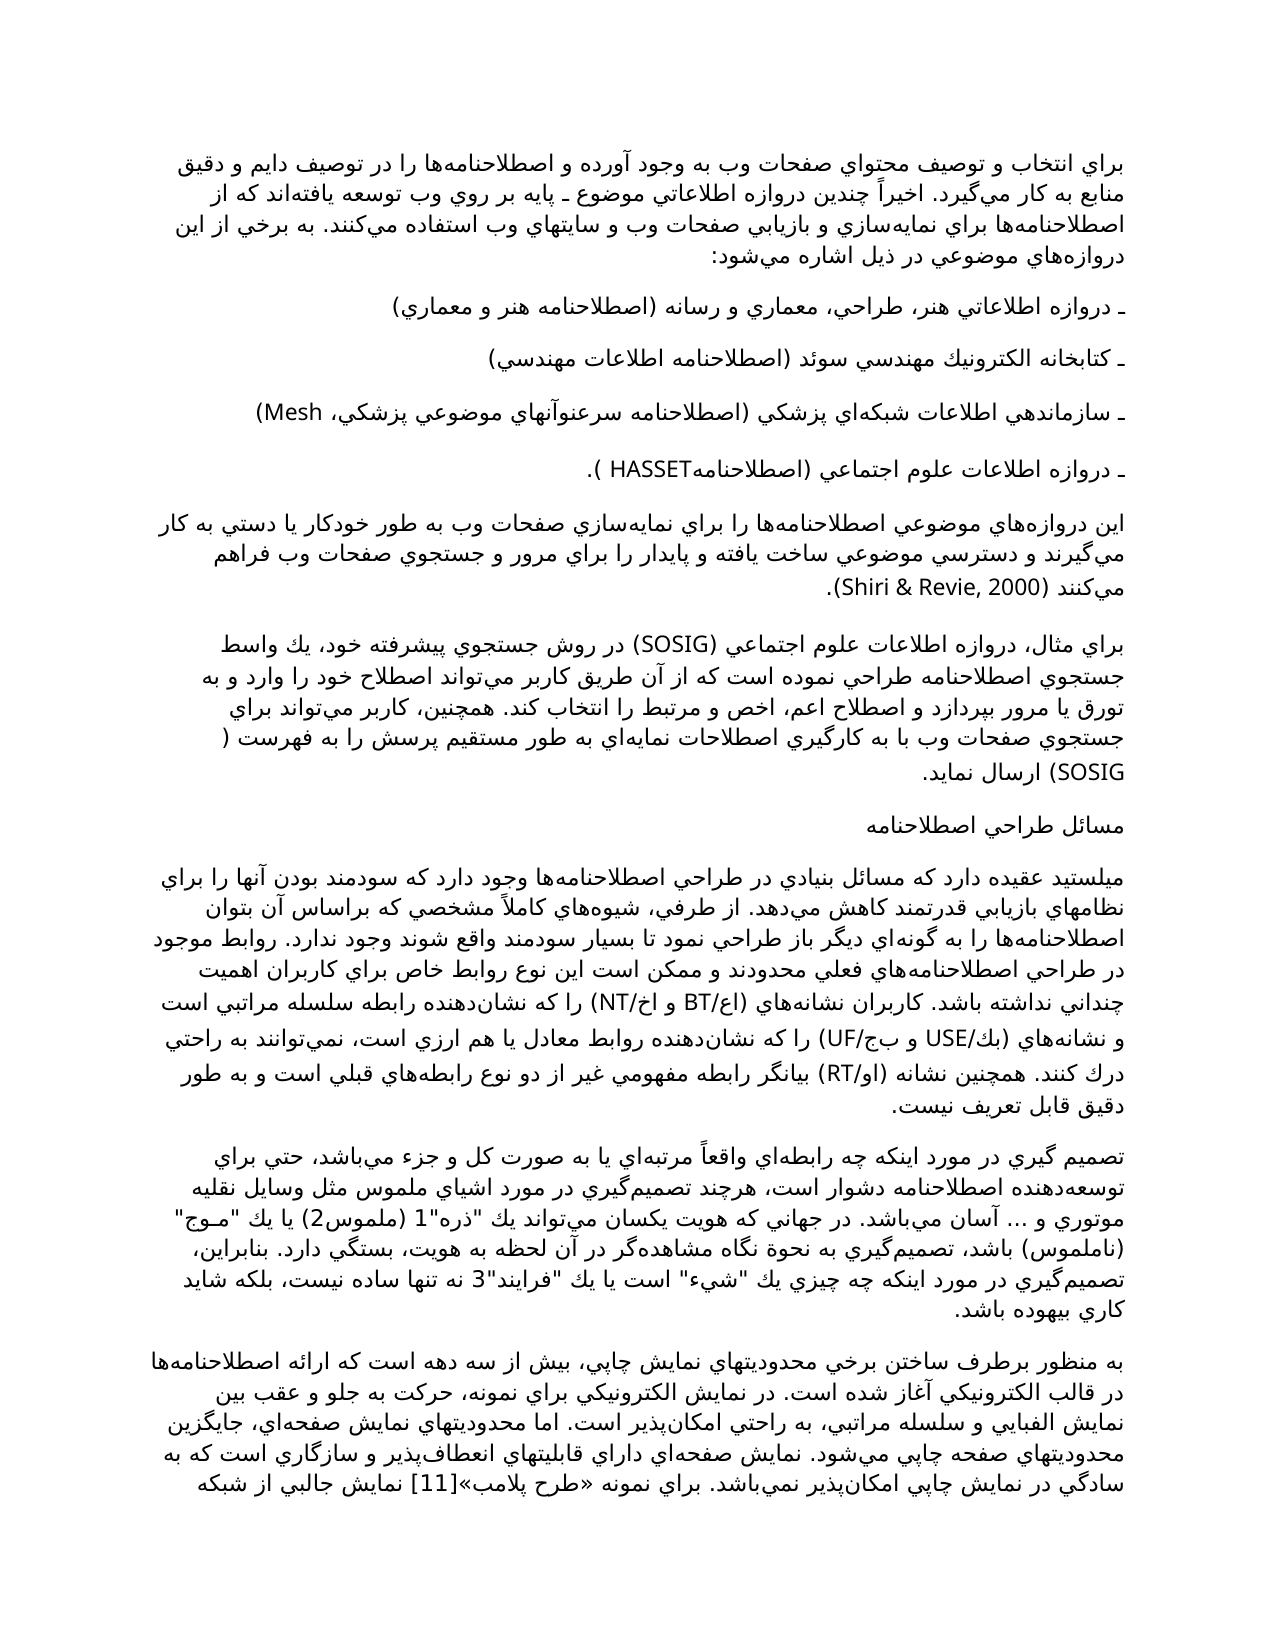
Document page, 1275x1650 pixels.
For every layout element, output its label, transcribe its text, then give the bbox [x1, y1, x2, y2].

text مسائل طراحي اصطلاحنامه [150, 812, 1125, 839]
text اين دروازه‌هاي موضوعي اصطلاحنامه‌ها را براي نمايه‌سازي صفحات وب به طور خودكار يا دستي به كار مي‌گيرند و دسترسي موضوعي ساخت يافته و پايدار را براي مرور و جستجوي صفحات وب فراهم مي‌كنند (Shiri & Revie, 2000). [150, 510, 1125, 602]
text ـ كتابخانه الكترونيك مهندسي سوئد (اصطلاحنامه‌ اطلاعات مهندسي) [150, 345, 1125, 371]
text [150, 1348, 1125, 1497]
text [150, 150, 1125, 268]
text ـ دروازه‌ اطلاعاتي هنر، طراحي، معماري و رسانه (اصطلاحنامه ‌هنر و معماري) [150, 293, 1125, 320]
text براي مثال، دروازه اطلاعات علوم اجتماعي (SOSIG) در روش جستجوي پيشرفته خود، يك واسط جستجوي اصطلاحنامه‌ طراحي نموده است كه از آن طريق كاربر مي‌تواند اصطلاح خود را وارد و به تورق يا مرور بپردازد و اصطلاح اعم، اخص و مرتبط را انتخاب كند. همچنين، كاربر مي‌تواند براي جستجوي صفحات وب با به كارگيري اصطلاحات نمايه‌اي به طور مستقيم پرسش را به فهرست (SOSIG) ارسال نمايد. [150, 628, 1125, 787]
text ميلستيد عقيده دارد كه مسائل بنيادي در طراحي اصطلاحنامه‌ها وجود دارد كه سودمند بودن آنها را براي نظامهاي بازيابي قدرتمند كاهش مي‌دهد. از طرفي، شيوه‌هاي كاملاً مشخصي كه براساس آن بتوان اصطلاحنامه‌ها را به گونه‌اي ديگر باز طراحي نمود تا بسيار سودمند واقع شوند وجود ندارد. روابط موجود در طراحي اصطلاحنامه‌هاي فعلي محدودند و ممكن است اين نوع روابط خاص براي كاربران اهميت چنداني نداشته باشد. كاربران نشانه‌هاي (اع/BT و اخ/NT) را كه نشان‌دهنده رابطه سلسله مراتبي است و نشانه‌هاي (بك/USE و ب‌ج/UF) را كه نشان‌دهنده روابط معادل يا هم ارزي است، نمي‌توانند به راحتي درك كنند. همچنين نشانه (او/RT) بيانگر رابطه مفهومي غير از دو نوع رابطه‌هاي قبلي است و به طور دقيق قابل تعريف نيست. [150, 864, 1125, 1119]
text تصميم گيري در مورد اينكه چه رابطه‌اي واقعاً مرتبه‌اي يا به صورت كل و جزء مي‌باشد، حتي براي توسعه‌دهنده اصطلاحنامه‌ دشوار است، هرچند تصميم‌گيري در مورد اشياي ملموس مثل وسايل نقليه موتوري و ... آسان مي‌باشد. در جهاني كه هويت يكسان مي‌تواند يك "ذره"1 (ملموس2) يا يك "مـوج" (ناملموس) باشد، تصميم‌گيري به نحوة نگاه مشاهده‌گر در آن لحظه به هويت، بستگي دارد. بنابراين، تصميم‌گيري در مورد اينكه چه چيزي يك "شيء" است يا يك "فرايند"3 نه تنها ساده نيست، بلكه شايد كاري بيهوده باشد. [150, 1143, 1125, 1323]
text ـ دروازه اطلاعات علوم اجتماعي (اصطلاحنامه‌HASSET ). [150, 453, 1125, 484]
text ـ سازماندهي اطلاعات شبكه‌اي پزشكي (اصطلاحنامه‌ سرعنوآنهاي موضوعي پزشكي، Mesh) [150, 396, 1125, 427]
